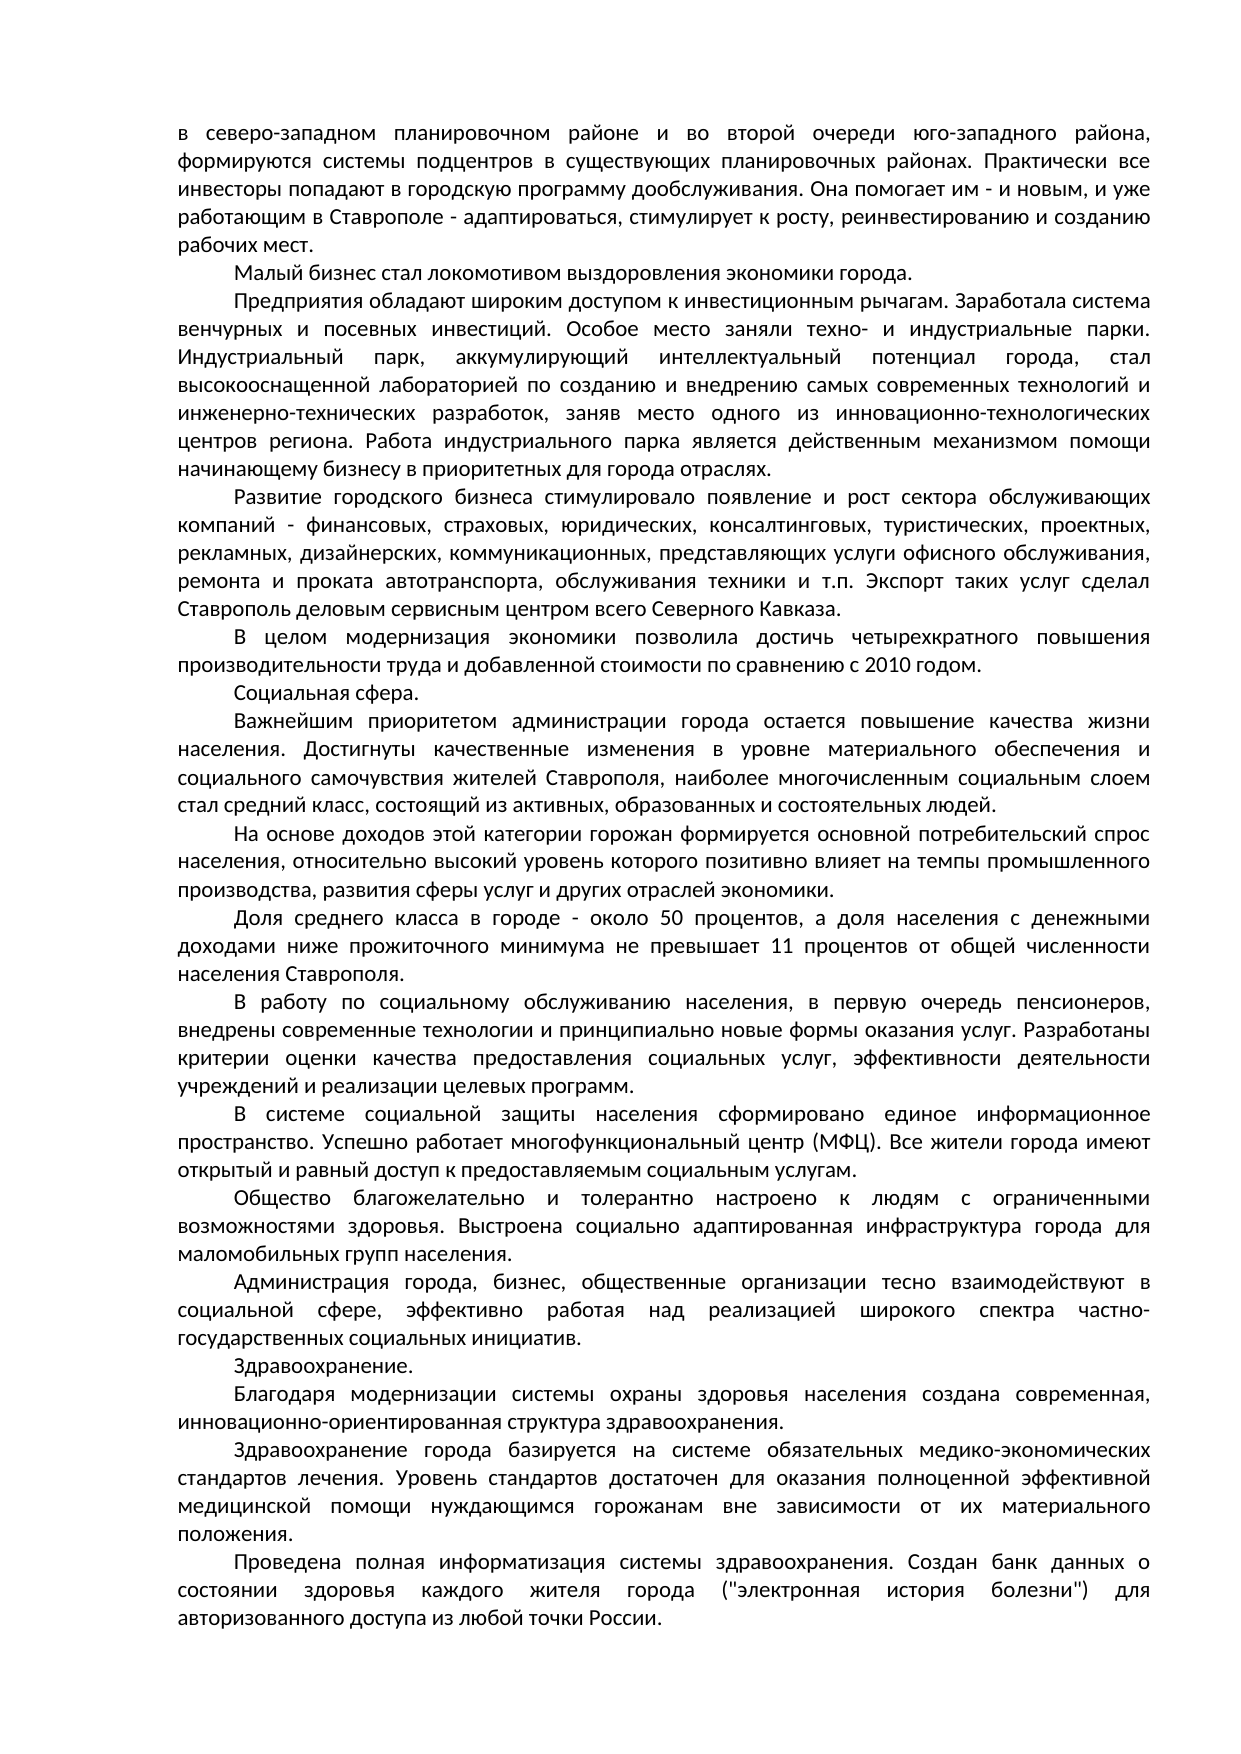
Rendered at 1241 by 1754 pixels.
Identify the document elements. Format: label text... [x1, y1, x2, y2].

text В целом модернизация экономики позволила достичь четырехкратного повышения производительности труда и добавленной стоимости по сравнению с 2010 годом. [177, 622, 1152, 678]
text Предприятия обладают широким доступом к инвестиционным рычагам. Заработала система венчурных и посевных инвестиций. Особое место заняли техно- и индустриальные парки. Индустриальный парк, аккумулирующий интеллектуальный потенциал города, стал высокооснащенной лабораторией по созданию и внедрению самых современных технологий и инженерно-технических разработок, заняв место одного из инновационно-технологических центров региона. Работа индустриального парка является действенным механизмом помощи начинающему бизнесу в приоритетных для города отраслях. [177, 286, 1152, 482]
text В работу по социальному обслуживанию населения, в первую очередь пенсионеров, внедрены современные технологии и принципиально новые формы оказания услуг. Разработаны критерии оценки качества предоставления социальных услуг, эффективности деятельности учреждений и реализации целевых программ. [177, 987, 1152, 1099]
text Проведена полная информатизация системы здравоохранения. Создан банк данных о состоянии здоровья каждого жителя города ("электронная история болезни") для авторизованного доступа из любой точки России. [177, 1547, 1152, 1631]
text Доля среднего класса в городе - около 50 процентов, а доля населения с денежными доходами ниже прожиточного минимума не превышает 11 процентов от общей численности населения Ставрополя. [177, 903, 1152, 987]
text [177, 118, 1152, 258]
text На основе доходов этой категории горожан формируется основной потребительский спрос населения, относительно высокий уровень которого позитивно влияет на темпы промышленного производства, развития сферы услуг и других отраслей экономики. [177, 819, 1152, 903]
text Важнейшим приоритетом администрации города остается повышение качества жизни населения. Достигнуты качественные изменения в уровне материального обеспечения и социального самочувствия жителей Ставрополя, наиболее многочисленным социальным слоем стал средний класс, состоящий из активных, образованных и состоятельных людей. [177, 707, 1152, 819]
text Здравоохранение. [177, 1351, 1152, 1379]
text Здравоохранение города базируется на системе обязательных медико-экономических стандартов лечения. Уровень стандартов достаточен для оказания полноценной эффективной медицинской помощи нуждающимся горожанам вне зависимости от их материального положения. [177, 1435, 1152, 1547]
text В системе социальной защиты населения сформировано единое информационное пространство. Успешно работает многофункциональный центр (МФЦ). Все жители города имеют открытый и равный доступ к предоставляемым социальным услугам. [177, 1099, 1152, 1183]
text Социальная сфера. [177, 678, 1152, 707]
text Развитие городского бизнеса стимулировало появление и рост сектора обслуживающих компаний - финансовых, страховых, юридических, консалтинговых, туристических, проектных, рекламных, дизайнерских, коммуникационных, представляющих услуги офисного обслуживания, ремонта и проката автотранспорта, обслуживания техники и т.п. Экспорт таких услуг сделал Ставрополь деловым сервисным центром всего Северного Кавказа. [177, 482, 1152, 622]
text Общество благожелательно и толерантно настроено к людям с ограниченными возможностями здоровья. Выстроена социально адаптированная инфраструктура города для маломобильных групп населения. [177, 1183, 1152, 1267]
text Администрация города, бизнес, общественные организации тесно взаимодействуют в социальной сфере, эффективно работая над реализацией широкого спектра частно-государственных социальных инициатив. [177, 1267, 1152, 1351]
text Малый бизнес стал локомотивом выздоровления экономики города. [177, 258, 1152, 286]
text Благодаря модернизации системы охраны здоровья населения создана современная, инновационно-ориентированная структура здравоохранения. [177, 1379, 1152, 1435]
